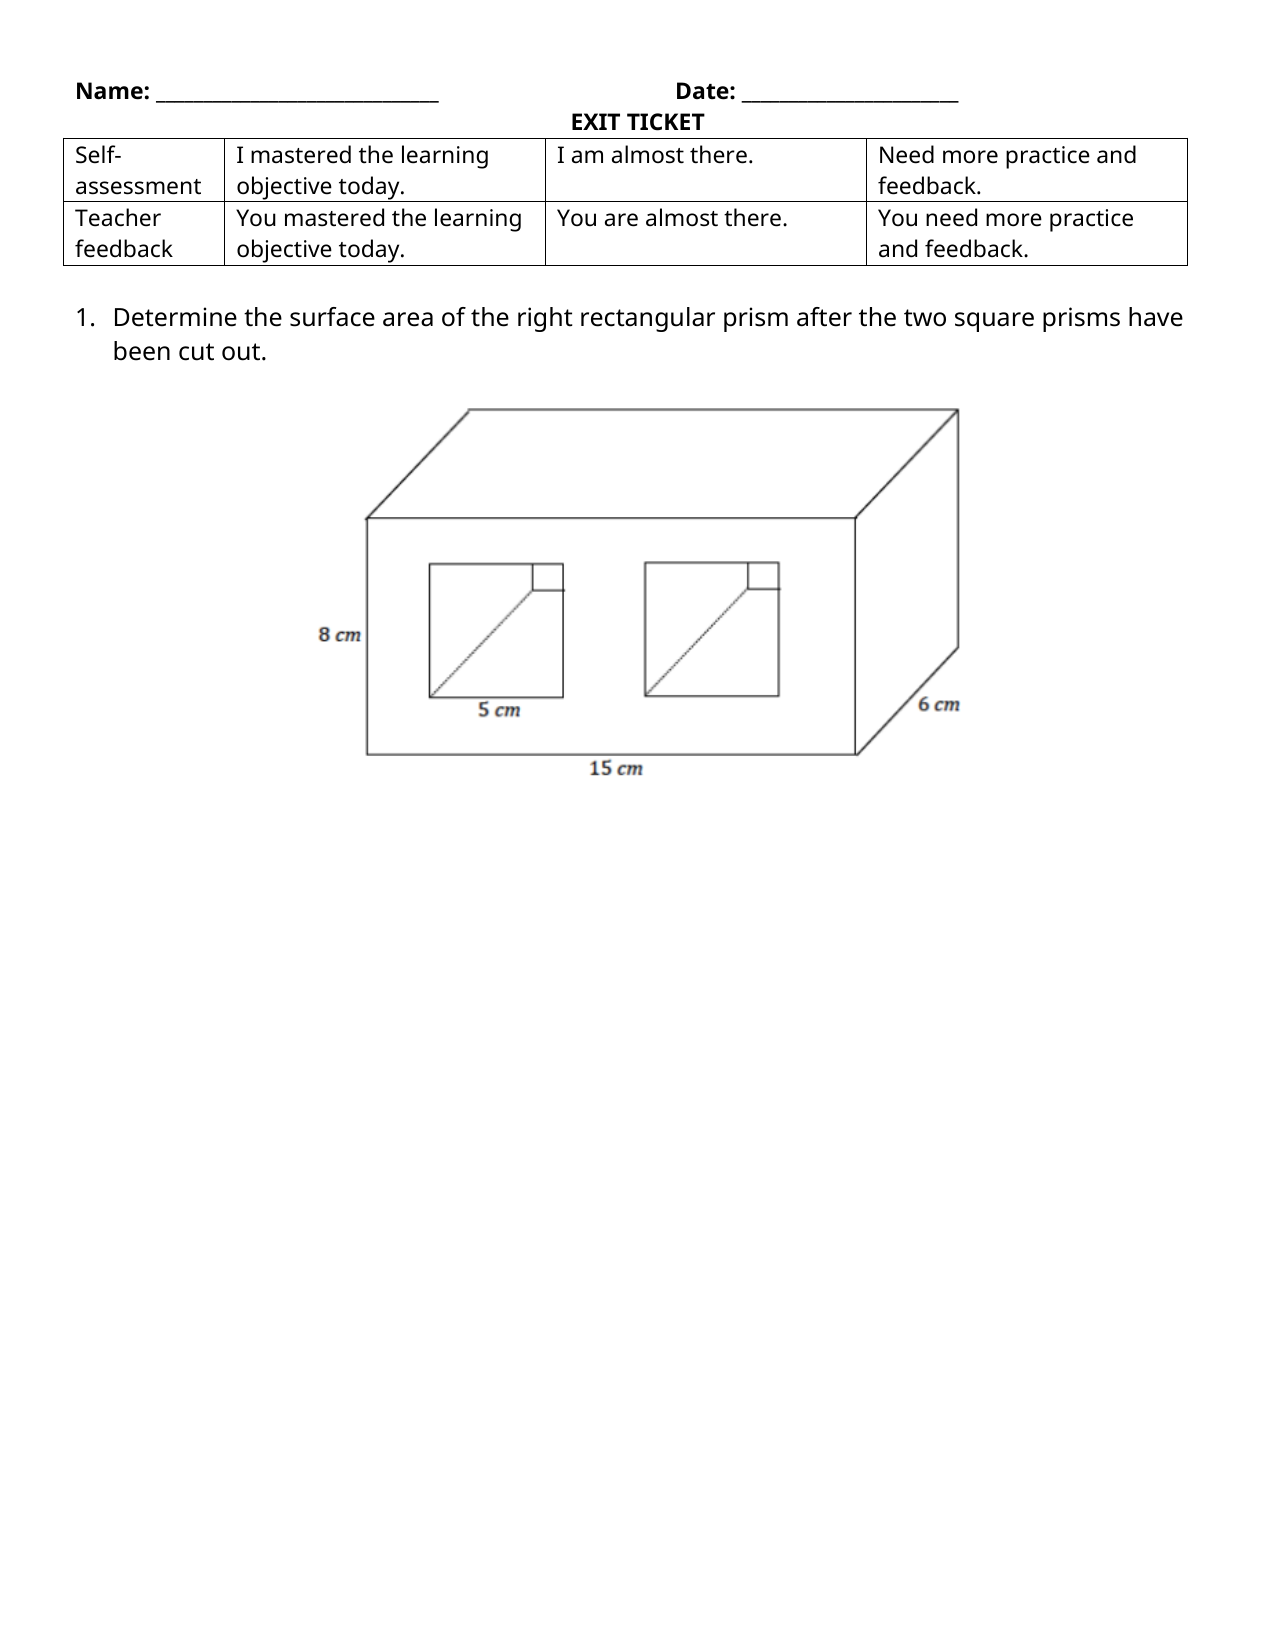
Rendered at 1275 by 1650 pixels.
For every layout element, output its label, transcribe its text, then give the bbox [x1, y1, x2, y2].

table_cell Teacher feedback [64, 202, 224, 264]
text EXIT TICKET [75, 106, 1200, 137]
picture [287, 396, 987, 796]
list Determine the surface area of the right rectangular prism after the two square prisms have been cut out. [75, 300, 1200, 368]
table_cell You are almost there. [546, 202, 866, 264]
table_header I mastered the learning objective today. [225, 139, 545, 201]
table_header I am almost there. [546, 139, 866, 201]
table_header Need more practice and feedback. [867, 139, 1187, 201]
table_cell You mastered the learning objective today. [225, 202, 545, 264]
table_cell You need more practice and feedback. [867, 202, 1187, 264]
table_header Self-assessment [64, 139, 224, 201]
text Name: ______________________________ Date: _______________________ [75, 75, 1200, 106]
